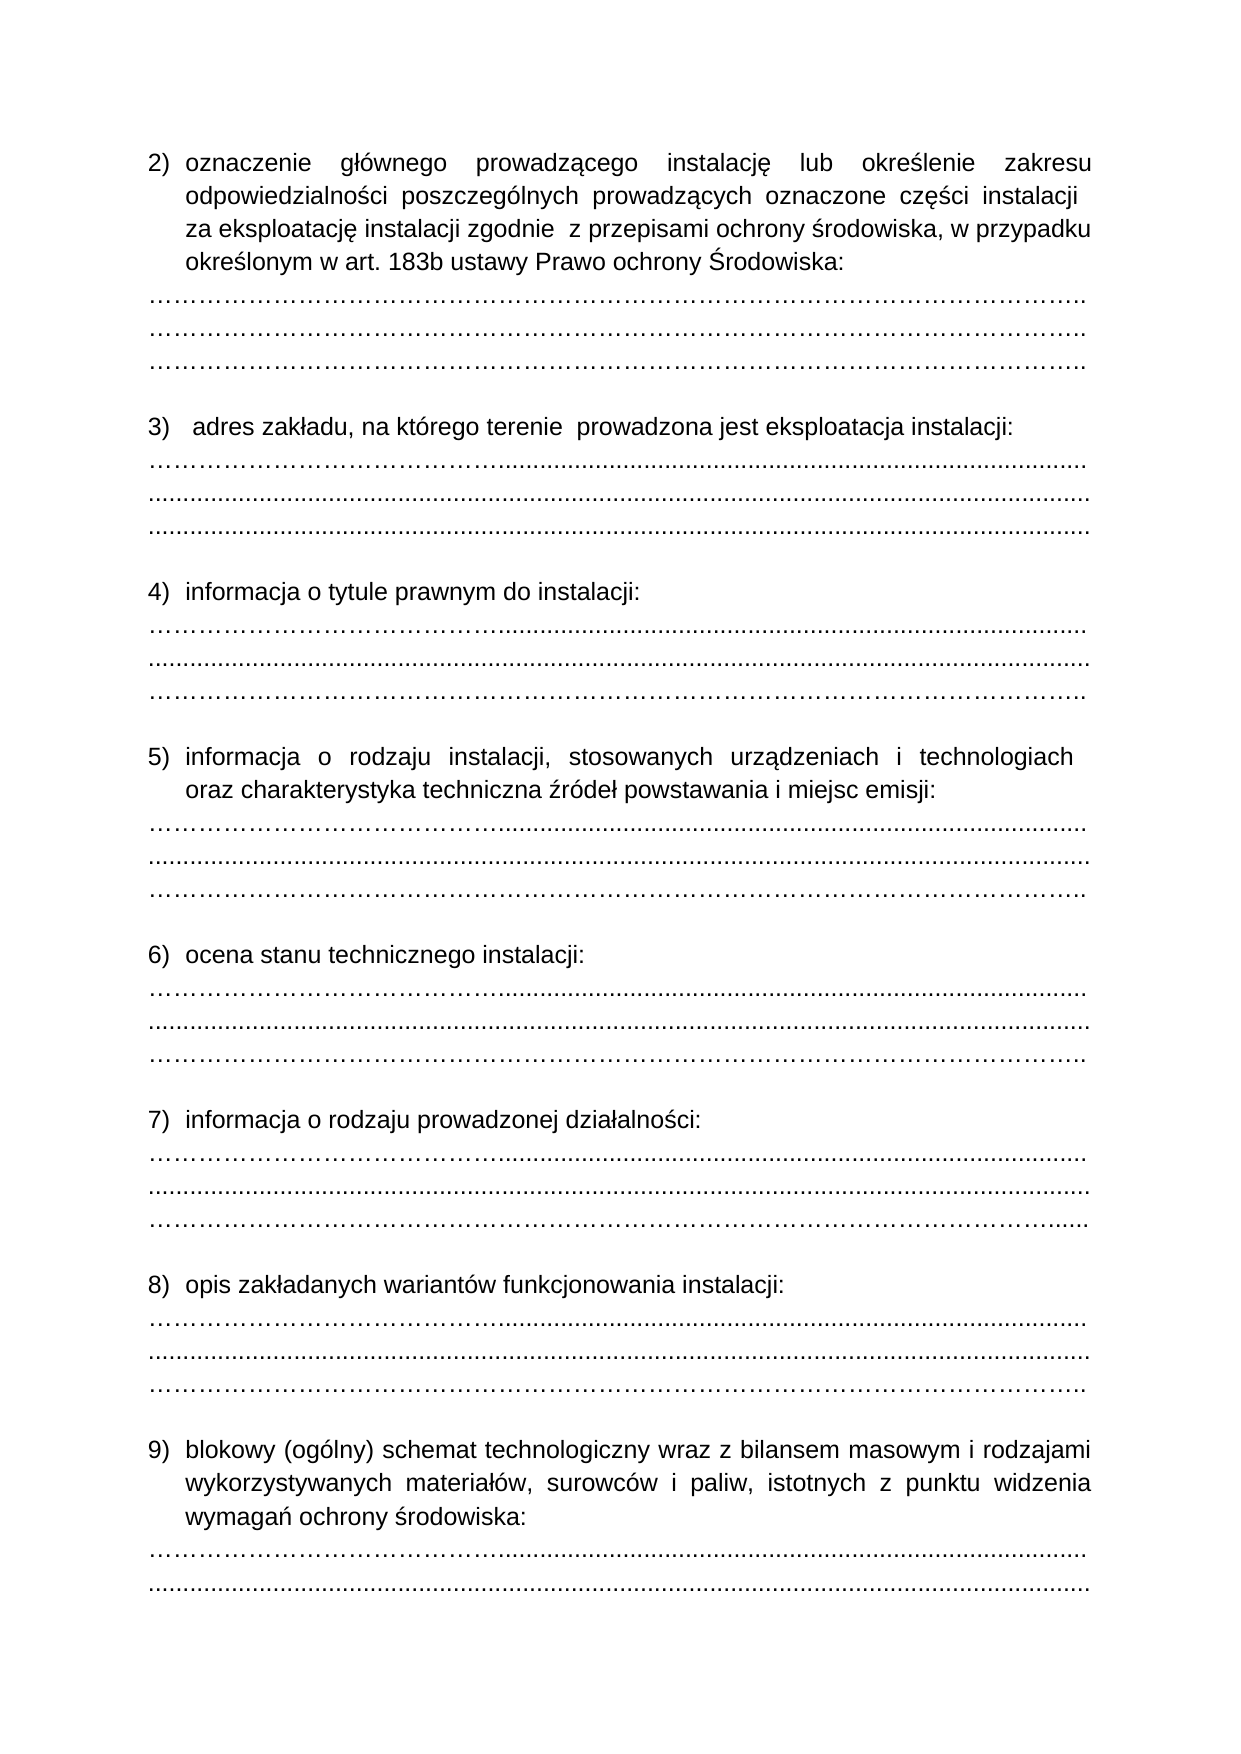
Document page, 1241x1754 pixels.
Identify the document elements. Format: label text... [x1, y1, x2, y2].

text ………………………………………………………………………………………………….. [148, 1039, 1093, 1068]
text ……………………………………............................................................................................................................................................................................................................. [148, 1534, 1093, 1596]
text ………………………………………………………………………………………………….. [148, 346, 1093, 374]
text ……………………………………............................................................................................................................................................................................................................. [148, 1138, 1093, 1200]
list blokowy (ogólny) schemat technologiczny wraz z bilansem masowym i rodzajami wykorzystywanych materiałów, surowców i paliw, istotnych z punktu widzenia wymagań ochrony środowiska: [148, 1435, 1093, 1530]
text …………………………………………………………………………………………………..………………………………………………………………………………………………….. [148, 280, 1093, 341]
text ………………………………………………………………………………………………….. [148, 874, 1093, 903]
text ……………………………………............................................................................................................................................................................................................................. [148, 610, 1093, 672]
list informacja o rodzaju instalacji, stosowanych urządzeniach i technologiach oraz charakterystyka techniczna źródeł powstawania i miejsc emisji: [148, 742, 1093, 804]
list informacja o tytule prawnym do instalacji: [148, 577, 1093, 606]
text ……………………………………..................................................................................................................................................................................................................................................................................................................................................................... [148, 445, 1093, 539]
text ……………………………………............................................................................................................................................................................................................................. [148, 1303, 1093, 1365]
text ………………………………………………………………………………………………….. [148, 676, 1093, 705]
list adres zakładu, na którego terenie prowadzona jest eksploatacja instalacji: [148, 412, 1093, 441]
text ………………………………………………………………………………………………….. [148, 1369, 1093, 1398]
text ………………………………………………………………………………………………...... [148, 1204, 1093, 1233]
text ……………………………………............................................................................................................................................................................................................................. [148, 973, 1093, 1035]
list opis zakładanych wariantów funkcjonowania instalacji: [148, 1270, 1093, 1299]
list oznaczenie głównego prowadzącego instalację lub określenie zakresu odpowiedzialności poszczególnych prowadzących oznaczone części instalacji za eksploatację instalacji zgodnie z przepisami ochrony środowiska, w przypadku określonym w art. 183b ustawy Prawo ochrony Środowiska: [148, 148, 1093, 275]
text ……………………………………............................................................................................................................................................................................................................. [148, 808, 1093, 870]
list ocena stanu technicznego instalacji: [148, 940, 1093, 969]
list informacja o rodzaju prowadzonej działalności: [148, 1105, 1093, 1134]
